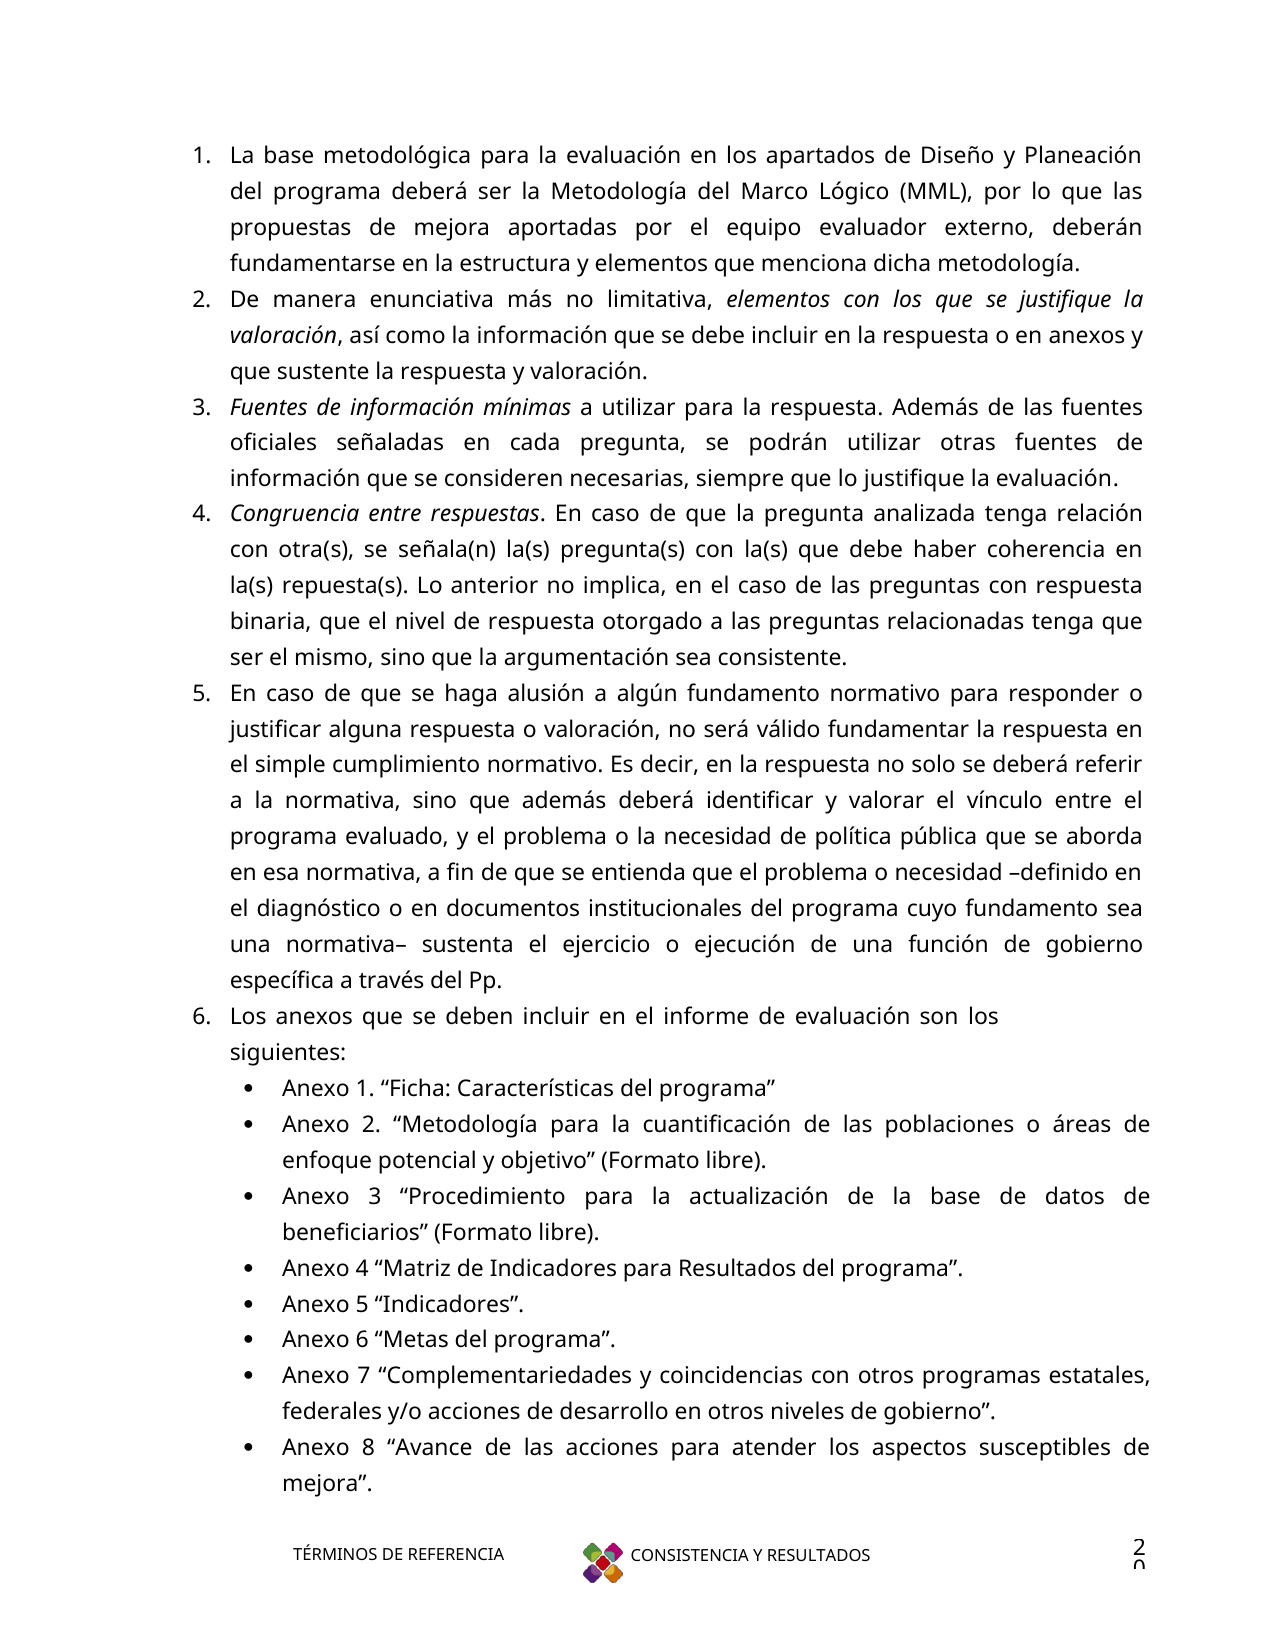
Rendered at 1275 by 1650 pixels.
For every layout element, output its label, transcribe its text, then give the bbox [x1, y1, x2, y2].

picture [566, 1535, 661, 1593]
list Anexo 8 “Avance de las acciones para atender los aspectos susceptibles de mejora”. [244, 1431, 1152, 1498]
list De manera enunciativa más no limitativa, elementos con los que se justifique la valoración, así como la información que se debe incluir en la respuesta o en anexos y que sustente la respuesta y valoración. [192, 283, 1143, 386]
list Anexo 2. “Metodología para la cuantificación de las poblaciones o áreas de enfoque potencial y objetivo” (Formato libre). [244, 1108, 1152, 1175]
list Anexo 3 “Procedimiento para la actualización de la base de datos de beneficiarios” (Formato libre). [244, 1180, 1152, 1247]
list En caso de que se haga alusión a algún fundamento normativo para responder o justificar alguna respuesta o valoración, no será válido fundamentar la respuesta en el simple cumplimiento normativo. Es decir, en la respuesta no solo se deberá referir a la normativa, sino que además deberá identificar y valorar el vínculo entre el programa evaluado, y el problema o la necesidad de política pública que se aborda en esa normativa, a fin de que se entienda que el problema o necesidad –definido en el diagnóstico o en documentos institucionales del programa cuyo fundamento sea una normativa– sustenta el ejercicio o ejecución de una función de gobierno específica a través del Pp. [192, 677, 1143, 995]
list Congruencia entre respuestas. En caso de que la pregunta analizada tenga relación con otra(s), se señala(n) la(s) pregunta(s) con la(s) que debe haber coherencia en la(s) repuesta(s). Lo anterior no implica, en el caso de las preguntas con respuesta binaria, que el nivel de respuesta otorgado a las preguntas relacionadas tenga que ser el mismo, sino que la argumentación sea consistente. [192, 497, 1143, 672]
list Fuentes de información mínimas a utilizar para la respuesta. Además de las fuentes oficiales señaladas en cada pregunta, se podrán utilizar otras fuentes de información que se consideren necesarias, siempre que lo justifique la evaluación. [192, 391, 1143, 493]
list La base metodológica para la evaluación en los apartados de Diseño y Planeación del programa deberá ser la Metodología del Marco Lógico (MML), por lo que las propuestas de mejora aportadas por el equipo evaluador externo, deberán fundamentarse en la estructura y elementos que menciona dicha metodología. [192, 139, 1143, 278]
list Los anexos que se deben incluir en el informe de evaluación son los siguientes: [192, 1000, 999, 1067]
list Anexo 4 “Matriz de Indicadores para Resultados del programa”. [244, 1252, 1152, 1283]
list Anexo 7 “Complementariedades y coincidencias con otros programas estatales, federales y/o acciones de desarrollo en otros niveles de gobierno”. [244, 1359, 1152, 1427]
list Anexo 5 “Indicadores”. [244, 1287, 1152, 1319]
list Anexo 6 “Metas del programa”. [244, 1323, 1152, 1355]
list Anexo 1. “Ficha: Características del programa” [244, 1072, 1152, 1103]
